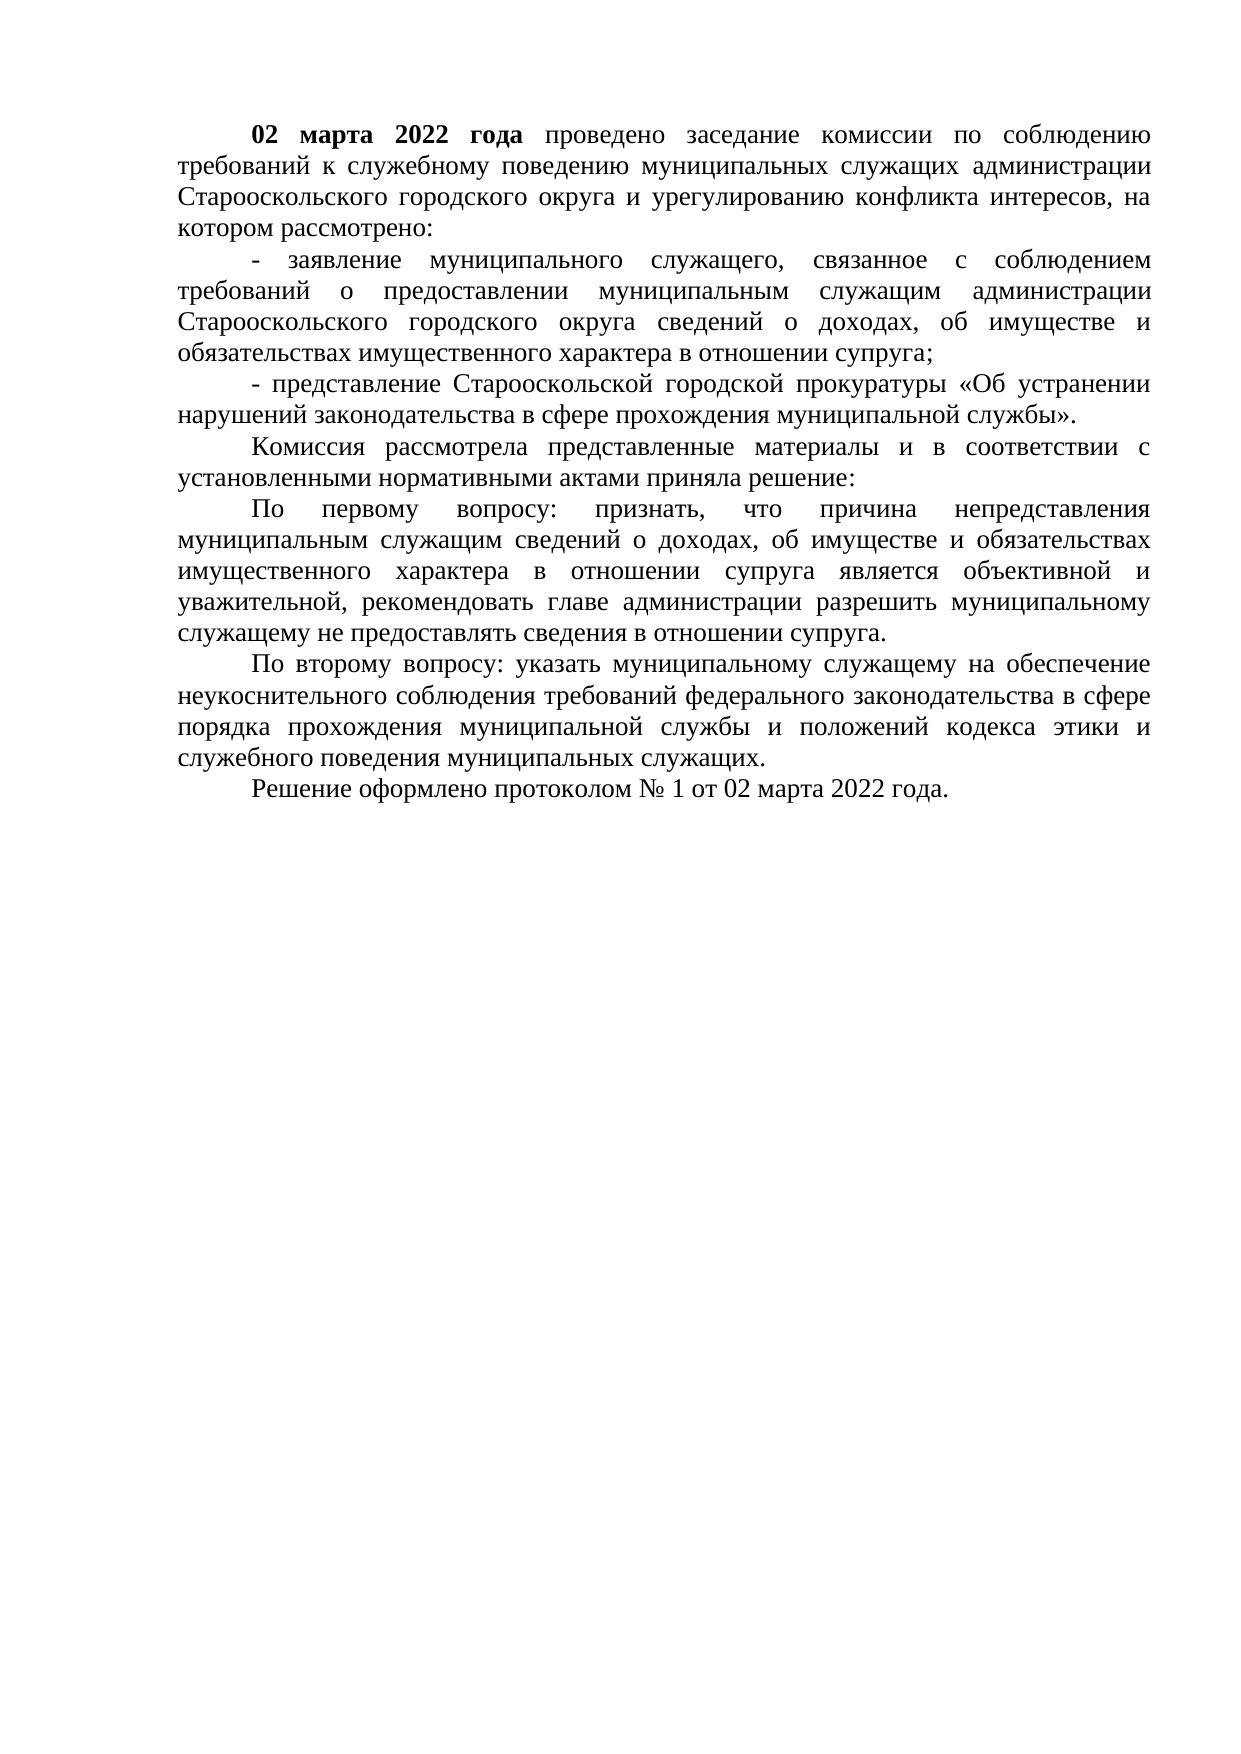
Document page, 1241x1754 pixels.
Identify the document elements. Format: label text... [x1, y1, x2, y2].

text По первому вопросу: признать, что причина непредставления муниципальным служащим сведений о доходах, об имуществе и обязательствах имущественного характера в отношении супруга является объективной и уважительной, рекомендовать главе администрации разрешить муниципальному служащему не предоставлять сведения в отношении супруга. [177, 492, 1152, 648]
text Решение оформлено протоколом № 1 от 02 марта 2022 года. [177, 772, 1152, 803]
text Комиссия рассмотрела представленные материалы и в соответствии с установленными нормативными актами приняла решение: [177, 429, 1152, 492]
text 02 марта 2022 года проведено заседание комиссии по соблюдению требований к служебному поведению муниципальных служащих администрации Старооскольского городского округа и урегулированию конфликта интересов, на котором рассмотрено: [177, 118, 1152, 243]
text - заявление муниципального служащего, связанное с соблюдением требований о предоставлении муниципальным служащим администрации Старооскольского городского округа сведений о доходах, об имуществе и обязательствах имущественного характера в отношении супруга; [177, 243, 1152, 367]
text - представление Старооскольской городской прокуратуры «Об устранении нарушений законодательства в сфере прохождения муниципальной службы». [177, 367, 1152, 429]
text По второму вопросу: указать муниципальному служащему на обеспечение неукоснительного соблюдения требований федерального законодательства в сфере порядка прохождения муниципальной службы и положений кодекса этики и служебного поведения муниципальных служащих. [177, 648, 1152, 772]
